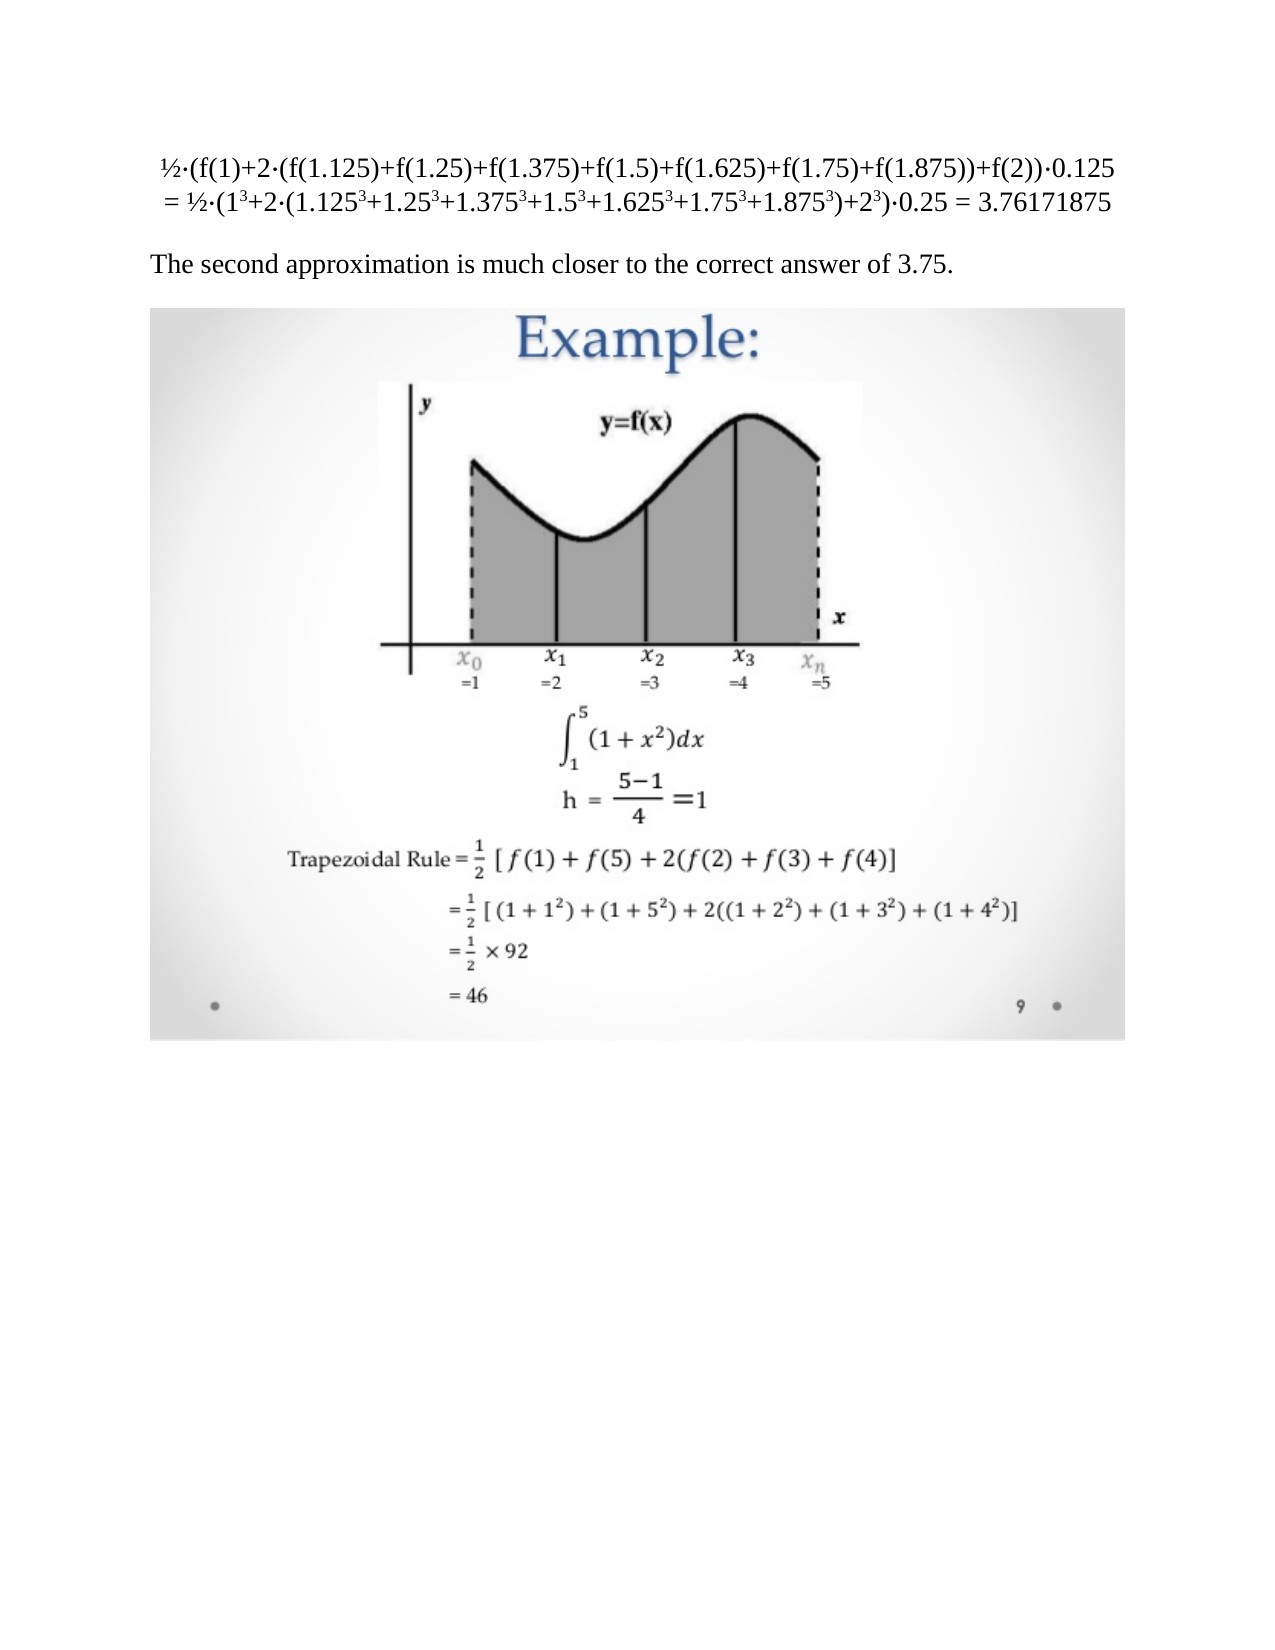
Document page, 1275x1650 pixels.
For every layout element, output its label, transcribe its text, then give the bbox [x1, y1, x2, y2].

text The second approximation is much closer to the correct answer of 3.75. [150, 247, 1125, 279]
text ½⋅(f(1)+2⋅(f(1.125)+f(1.25)+f(1.375)+f(1.5)+f(1.625)+f(1.75)+f(1.875))+f(2))⋅0.125 = ½⋅(13+2⋅(1.1253+1.253+1.3753+1.53+1.6253+1.753+1.8753)+23)⋅0.25 = 3.76171875 [150, 150, 1125, 218]
picture [150, 308, 1125, 1041]
